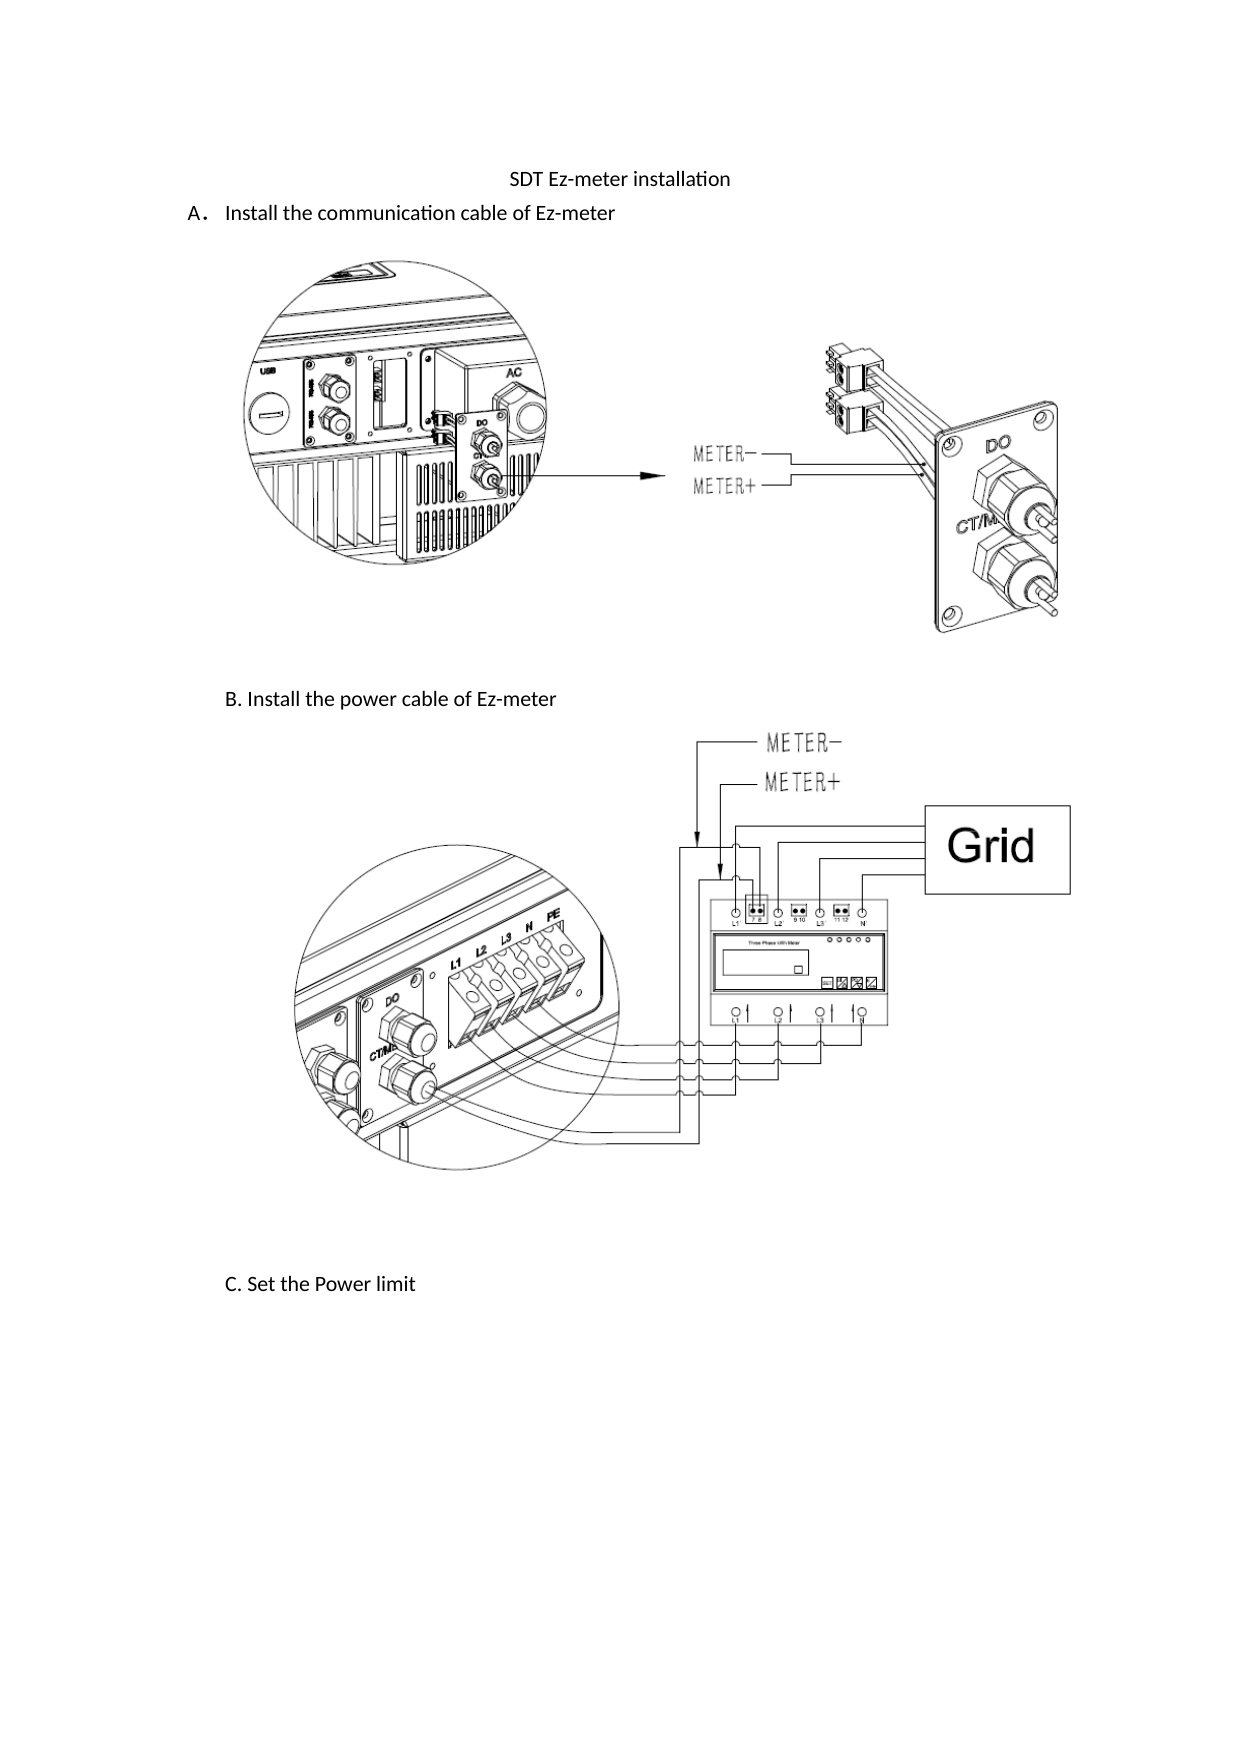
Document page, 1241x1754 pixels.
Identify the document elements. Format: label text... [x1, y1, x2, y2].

list Install the communication cable of Ez-meter [187, 194, 1053, 227]
list B. Install the power cable of Ez-meter [225, 682, 1053, 714]
picture [225, 714, 1091, 1193]
text SDT Ez-meter installation [187, 162, 1053, 194]
list C. Set the Power limit [225, 1267, 1053, 1299]
picture [225, 227, 1091, 657]
